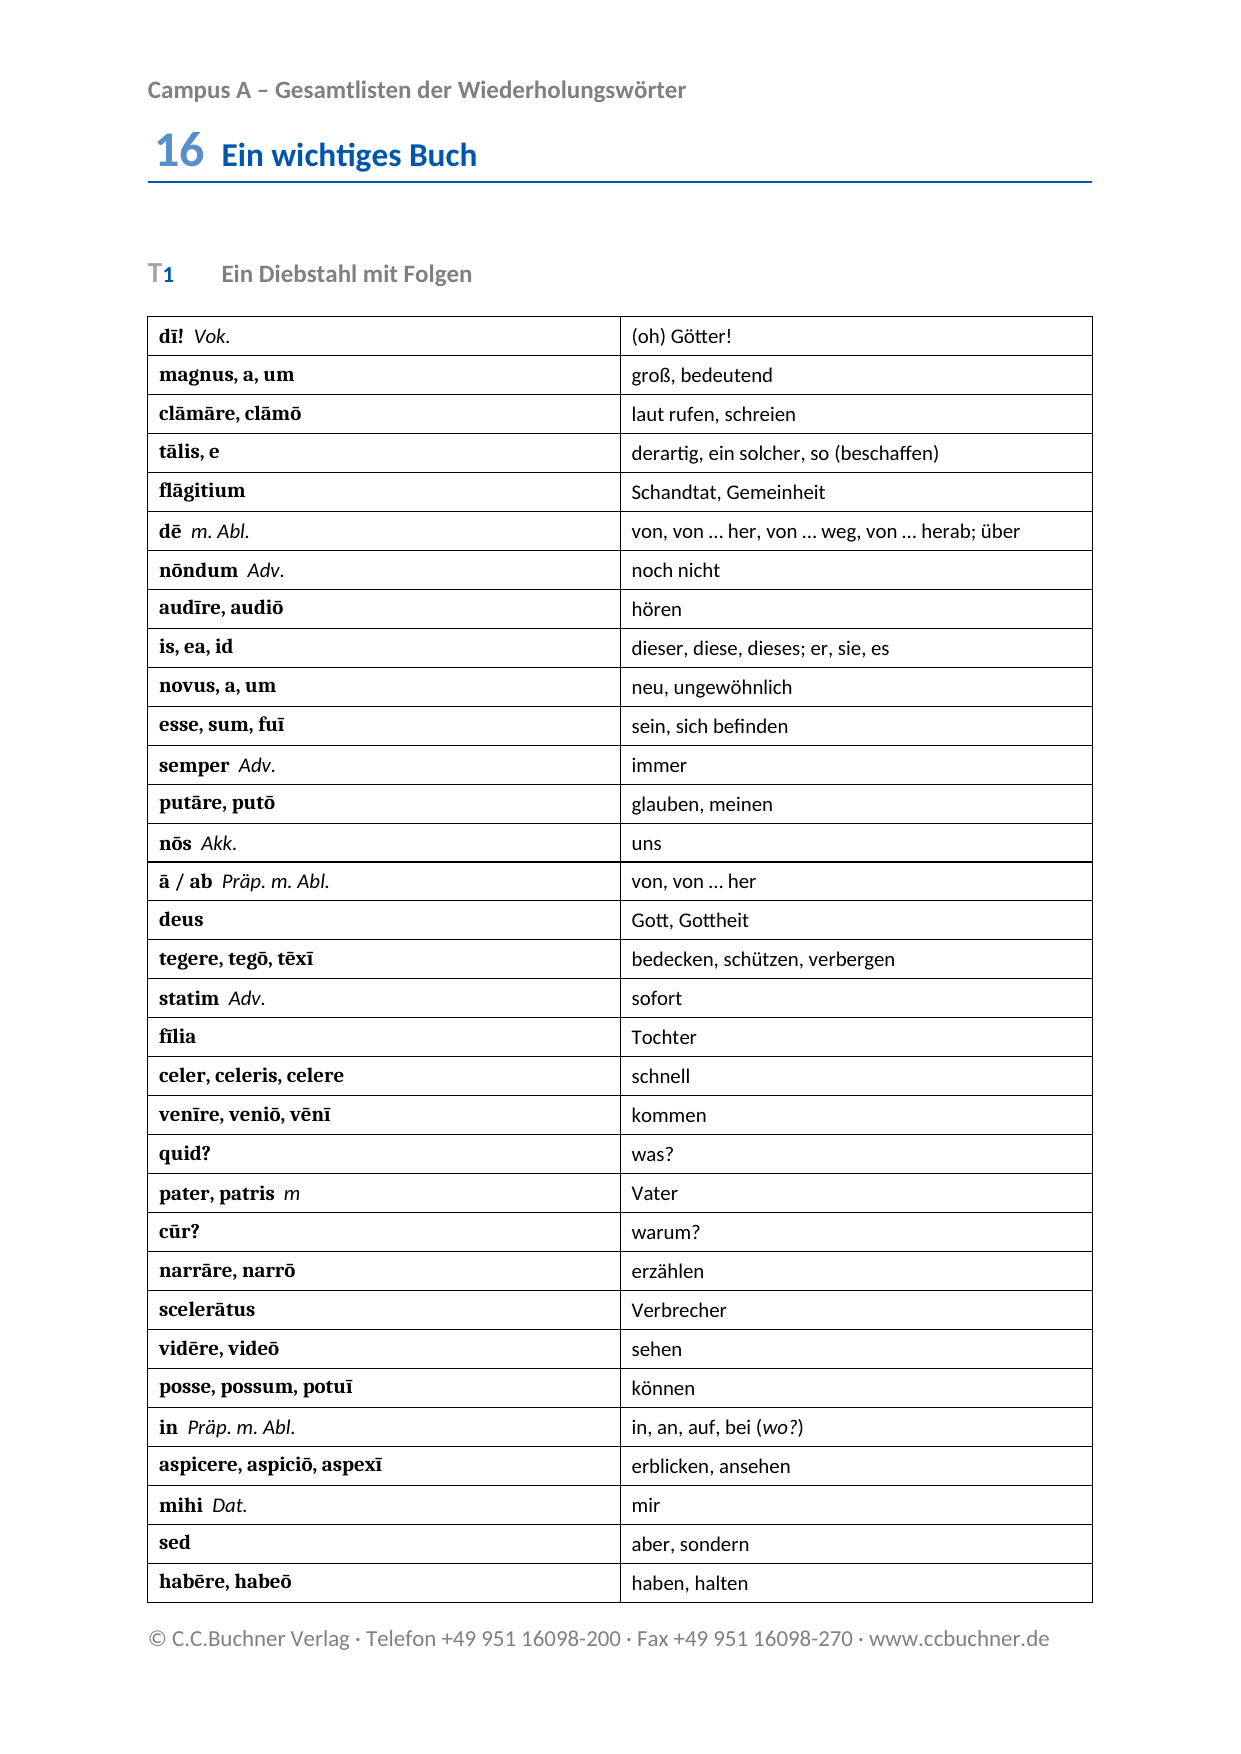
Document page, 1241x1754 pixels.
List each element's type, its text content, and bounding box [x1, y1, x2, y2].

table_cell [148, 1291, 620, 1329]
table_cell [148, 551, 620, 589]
text 16 Ein wichtiges Buch [148, 118, 1092, 181]
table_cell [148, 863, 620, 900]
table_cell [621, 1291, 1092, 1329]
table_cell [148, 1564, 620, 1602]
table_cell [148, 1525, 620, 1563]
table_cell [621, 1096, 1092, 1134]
text T1 Ein Diebstahl mit Folgen [148, 213, 1092, 290]
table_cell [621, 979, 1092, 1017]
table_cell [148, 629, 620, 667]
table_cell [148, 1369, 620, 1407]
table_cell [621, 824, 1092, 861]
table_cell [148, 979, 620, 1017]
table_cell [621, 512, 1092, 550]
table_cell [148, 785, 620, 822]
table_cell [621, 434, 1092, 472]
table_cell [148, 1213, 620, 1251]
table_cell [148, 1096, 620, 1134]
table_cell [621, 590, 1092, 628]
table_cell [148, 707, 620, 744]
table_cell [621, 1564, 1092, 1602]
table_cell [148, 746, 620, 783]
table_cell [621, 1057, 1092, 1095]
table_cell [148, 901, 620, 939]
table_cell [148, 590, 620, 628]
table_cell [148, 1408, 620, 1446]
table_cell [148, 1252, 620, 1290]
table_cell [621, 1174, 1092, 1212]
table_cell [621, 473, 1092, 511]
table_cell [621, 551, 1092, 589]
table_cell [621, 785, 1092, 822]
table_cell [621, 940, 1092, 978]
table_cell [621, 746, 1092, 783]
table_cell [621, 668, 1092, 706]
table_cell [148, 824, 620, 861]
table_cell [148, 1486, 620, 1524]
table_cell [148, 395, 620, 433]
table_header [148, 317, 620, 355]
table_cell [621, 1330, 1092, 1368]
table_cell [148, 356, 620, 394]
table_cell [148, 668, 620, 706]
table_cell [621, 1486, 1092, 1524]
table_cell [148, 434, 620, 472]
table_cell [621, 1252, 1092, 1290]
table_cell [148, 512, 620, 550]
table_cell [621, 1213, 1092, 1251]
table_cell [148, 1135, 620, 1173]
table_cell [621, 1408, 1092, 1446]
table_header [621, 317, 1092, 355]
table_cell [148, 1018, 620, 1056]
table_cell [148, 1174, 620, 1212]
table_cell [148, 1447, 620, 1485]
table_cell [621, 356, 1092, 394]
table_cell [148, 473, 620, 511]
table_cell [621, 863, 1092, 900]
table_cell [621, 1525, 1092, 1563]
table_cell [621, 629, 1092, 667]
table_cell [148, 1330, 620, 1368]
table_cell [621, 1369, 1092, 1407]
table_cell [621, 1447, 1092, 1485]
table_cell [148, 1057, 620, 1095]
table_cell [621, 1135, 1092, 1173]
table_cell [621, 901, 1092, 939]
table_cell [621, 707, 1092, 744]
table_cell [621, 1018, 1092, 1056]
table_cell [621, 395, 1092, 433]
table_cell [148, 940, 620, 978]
